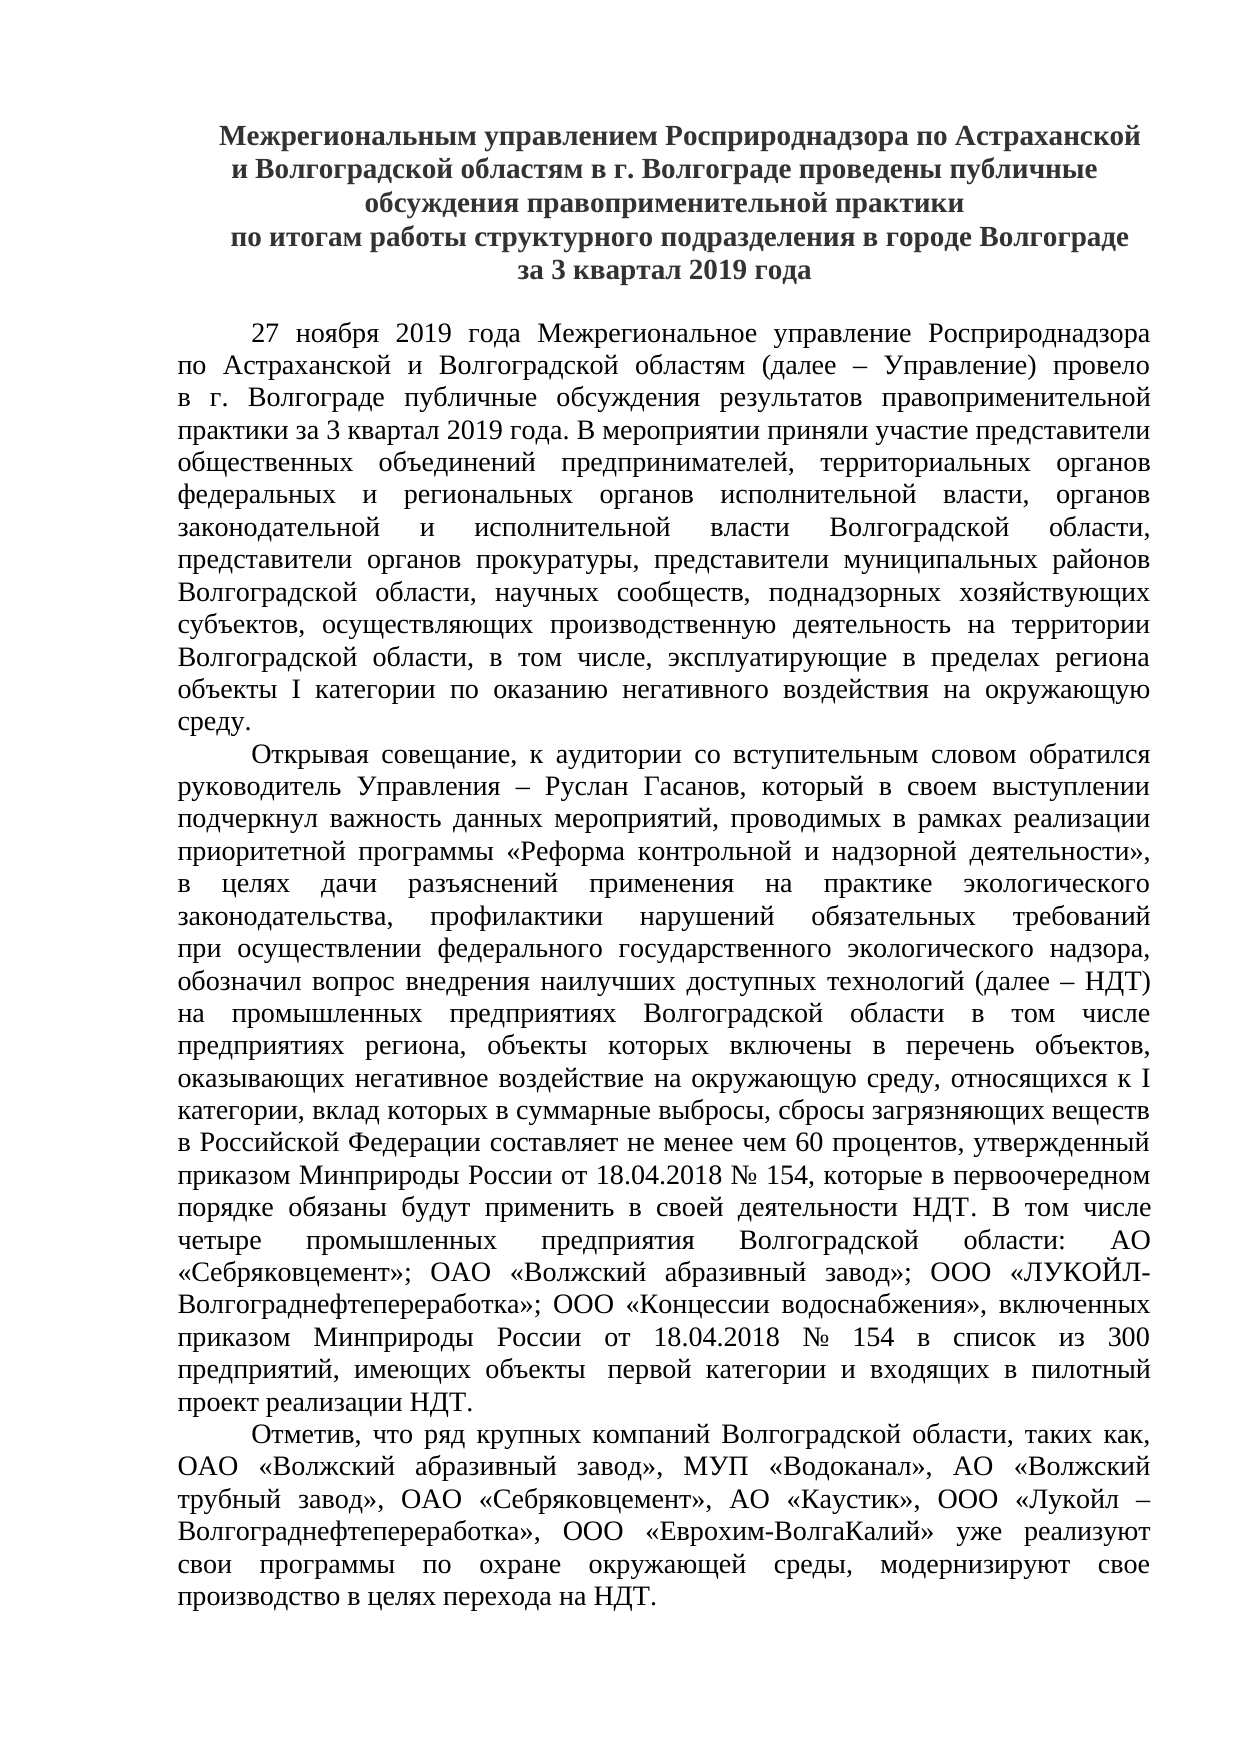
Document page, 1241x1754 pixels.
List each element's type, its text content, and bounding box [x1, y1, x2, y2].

text 27 ноября 2019 года Межрегиональное управление Росприроднадзора по Астраханской и Волгоградской областям (далее – Управление) провело в г. Волгограде публичные обсуждения результатов правоприменительной практики за 3 квартал 2019 года. В мероприятии приняли участие представители общественных объединений предпринимателей, территориальных органов федеральных и региональных органов исполнительной власти, органов законодательной и исполнительной власти Волгоградской области, представители органов прокуратуры, представители муниципальных районов Волгоградской области, научных сообществ, поднадзорных хозяйствующих субъектов, осуществляющих производственную деятельность на территории Волгоградской области, в том числе, эксплуатирующие в пределах региона объекты I категории по оказанию негативного воздействия на окружающую среду. [177, 316, 1152, 737]
text по итогам работы структурного подразделения в городе Волгограде за 3 квартал 2019 года [177, 219, 1152, 286]
text Межрегиональным управлением Росприроднадзора по Астраханской и Волгоградской областям в г. Волгограде проведены публичные обсуждения правоприменительной практики [177, 118, 1152, 219]
text Отметив, что ряд крупных компаний Волгоградской области, таких как, ОАО «Волжский абразивный завод», МУП «Водоканал», АО «Волжский трубный завод», ОАО «Себряковцемент», АО «Каустик», ООО «Лукойл – Волгограднефтепереработка», ООО «Еврохим-ВолгаКалий» уже реализуют свои программы по охране окружающей среды, модернизируют свое производство в целях перехода на НДТ. [177, 1417, 1152, 1611]
text Открывая совещание, к аудитории со вступительным словом обратился руководитель Управления – Руслан Гасанов, который в своем выступлении подчеркнул важность данных мероприятий, проводимых в рамках реализации приоритетной программы «Реформа контрольной и надзорной деятельности», в целях дачи разъяснений применения на практике экологического законодательства, профилактики нарушений обязательных требований при осуществлении федерального государственного экологического надзора, обозначил вопрос внедрения наилучших доступных технологий (далее – НДТ) на промышленных предприятиях Волгоградской области в том числе предприятиях региона, объекты которых включены в перечень объектов, оказывающих негативное воздействие на окружающую среду, относящихся к I категории, вклад которых в суммарные выбросы, сбросы загрязняющих веществ в Российской Федерации составляет не менее чем 60 процентов, утвержденный приказом Минприроды России от 18.04.2018 № 154, которые в первоочередном порядке обязаны будут применить в своей деятельности НДТ. В том числе четыре промышленных предприятия Волгоградской области: АО «Себряковцемент»; ОАО «Волжский абразивный завод»; ООО «ЛУКОЙЛ-Волгограднефтепереработка»; ООО «Концессии водоснабжения», включенных приказом Минприроды России от 18.04.2018 № 154 в список из 300 предприятий, имеющих объекты первой категории и входящих в пилотный проект реализации НДТ. [177, 737, 1152, 1417]
